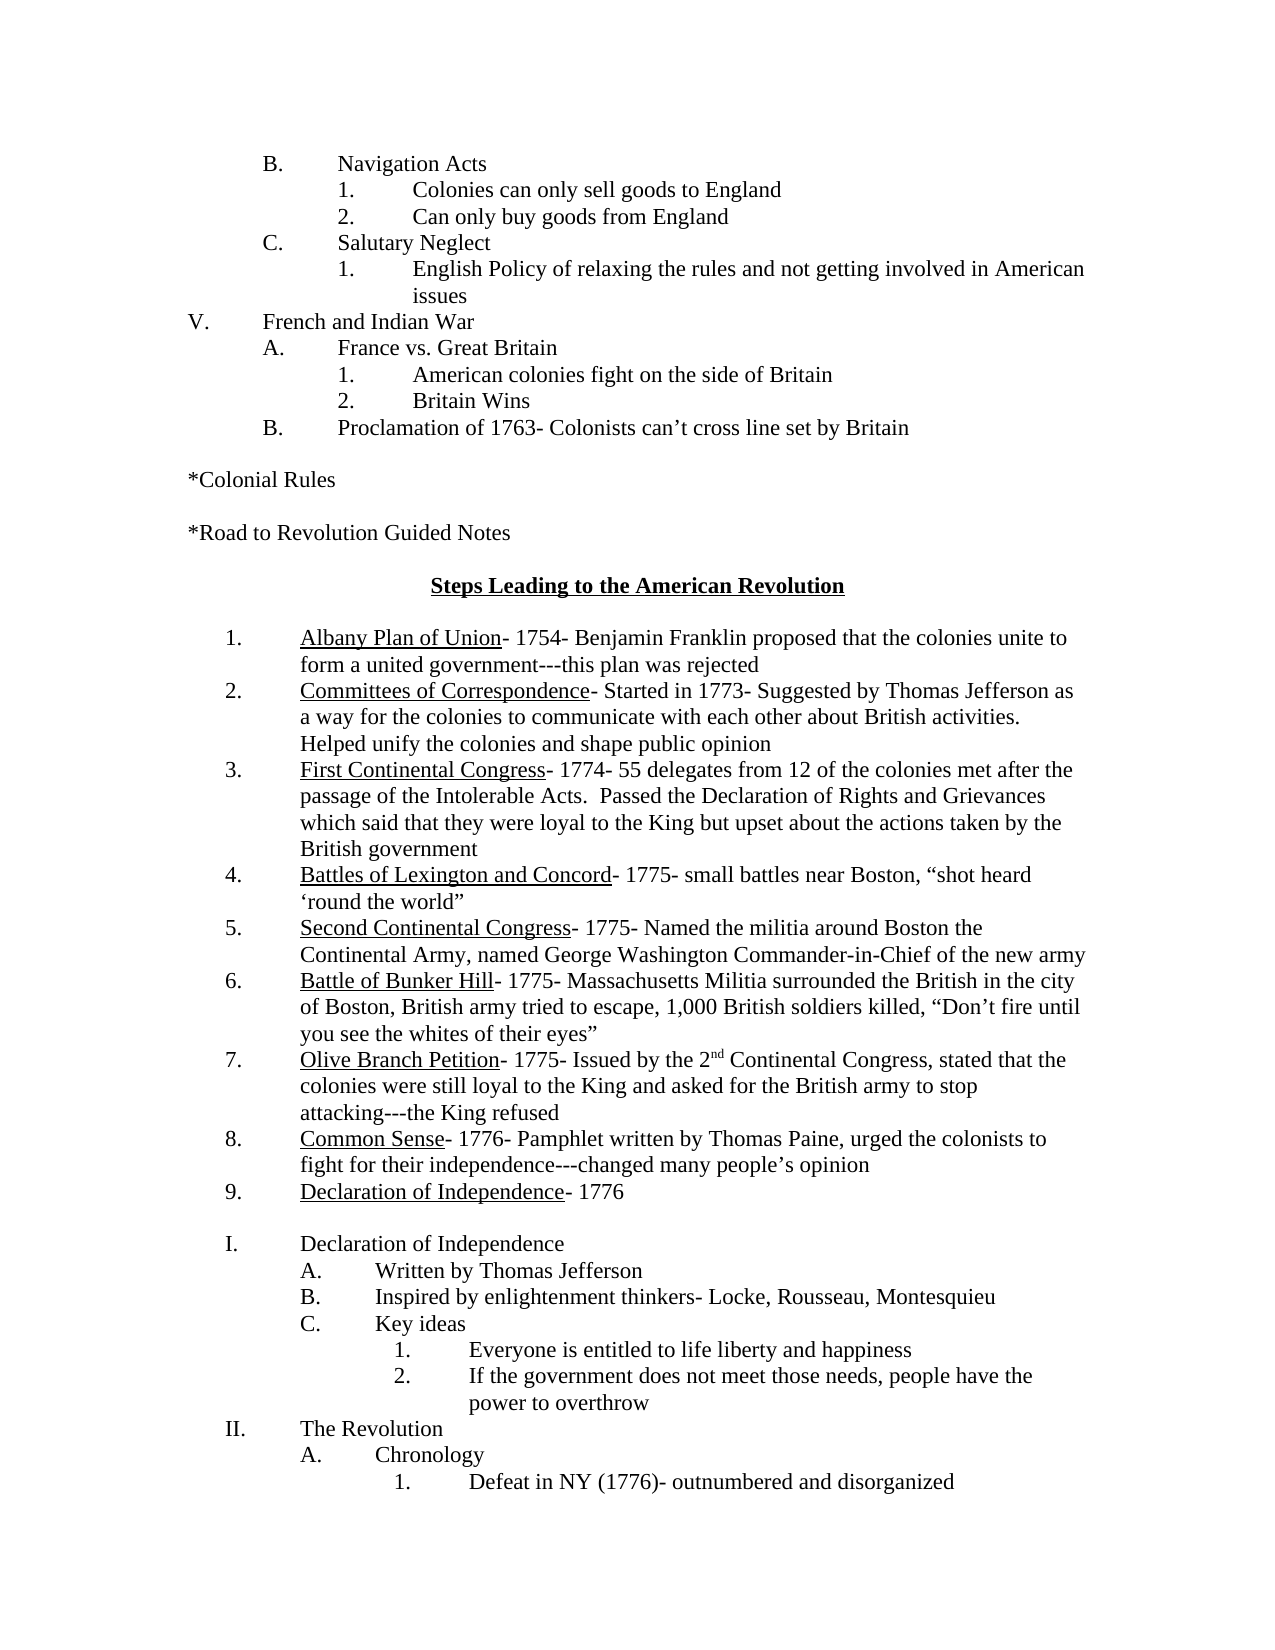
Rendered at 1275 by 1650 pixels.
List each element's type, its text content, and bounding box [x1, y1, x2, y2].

list Second Continental Congress- 1775- Named the militia around Boston the Continental Army, named George Washington Commander-in-Chief of the new army [225, 914, 1087, 967]
list Inspired by enlightenment thinkers- Locke, Rousseau, Montesquieu [300, 1283, 1087, 1309]
list Everyone is entitled to life liberty and happiness [394, 1336, 1087, 1362]
text Steps Leading to the American Revolution [187, 572, 1087, 598]
list First Continental Congress- 1774- 55 delegates from 12 of the colonies met after the passage of the Intolerable Acts. Passed the Declaration of Rights and Grievances which said that they were loyal to the King but upset about the actions taken by the British government [225, 756, 1087, 862]
text *Road to Revolution Guided Notes [187, 519, 1087, 545]
text 2. Can only buy goods from England [187, 203, 1087, 229]
text 1. Colonies can only sell goods to England [187, 176, 1087, 203]
text V. French and Indian War [187, 308, 1087, 334]
list Chronology [300, 1441, 1087, 1468]
list Committees of Correspondence- Started in 1773- Suggested by Thomas Jefferson as a way for the colonies to communicate with each other about British activities. Helped unify the colonies and shape public opinion [225, 677, 1087, 756]
list Declaration of Independence [225, 1231, 1087, 1257]
text 1. American colonies fight on the side of Britain [187, 361, 1087, 387]
text B. Proclamation of 1763- Colonists can’t cross line set by Britain [187, 413, 1087, 440]
text B. Navigation Acts [262, 150, 1087, 176]
list Olive Branch Petition- 1775- Issued by the 2nd Continental Congress, stated that the colonies were still loyal to the King and asked for the British army to stop attacking---the King refused [225, 1046, 1087, 1125]
list Battle of Bunker Hill- 1775- Massachusetts Militia surrounded the British in the city of Boston, British army tried to escape, 1,000 British soldiers killed, “Don’t fire until you see the whites of their eyes” [225, 967, 1087, 1046]
list Battles of Lexington and Concord- 1775- small battles near Boston, “shot heard ‘round the world” [225, 862, 1087, 914]
text *Colonial Rules [187, 466, 1087, 493]
list Declaration of Independence- 1776 [225, 1178, 1087, 1204]
text 1. English Policy of relaxing the rules and not getting involved in American issues [337, 255, 1087, 308]
list If the government does not meet those needs, people have the power to overthrow [394, 1362, 1087, 1415]
text C. Salutary Neglect [187, 229, 1087, 255]
list Defeat in NY (1776)- outnumbered and disorganized [394, 1468, 1087, 1494]
text 2. Britain Wins [187, 387, 1087, 413]
text A. France vs. Great Britain [187, 334, 1087, 361]
list Common Sense- 1776- Pamphlet written by Thomas Paine, urged the colonists to fight for their independence---changed many people’s opinion [225, 1125, 1087, 1178]
list The Revolution [225, 1415, 1087, 1441]
list Key ideas [300, 1309, 1087, 1336]
list Albany Plan of Union- 1754- Benjamin Franklin proposed that the colonies unite to form a united government---this plan was rejected [225, 624, 1087, 677]
list Written by Thomas Jefferson [300, 1257, 1087, 1283]
